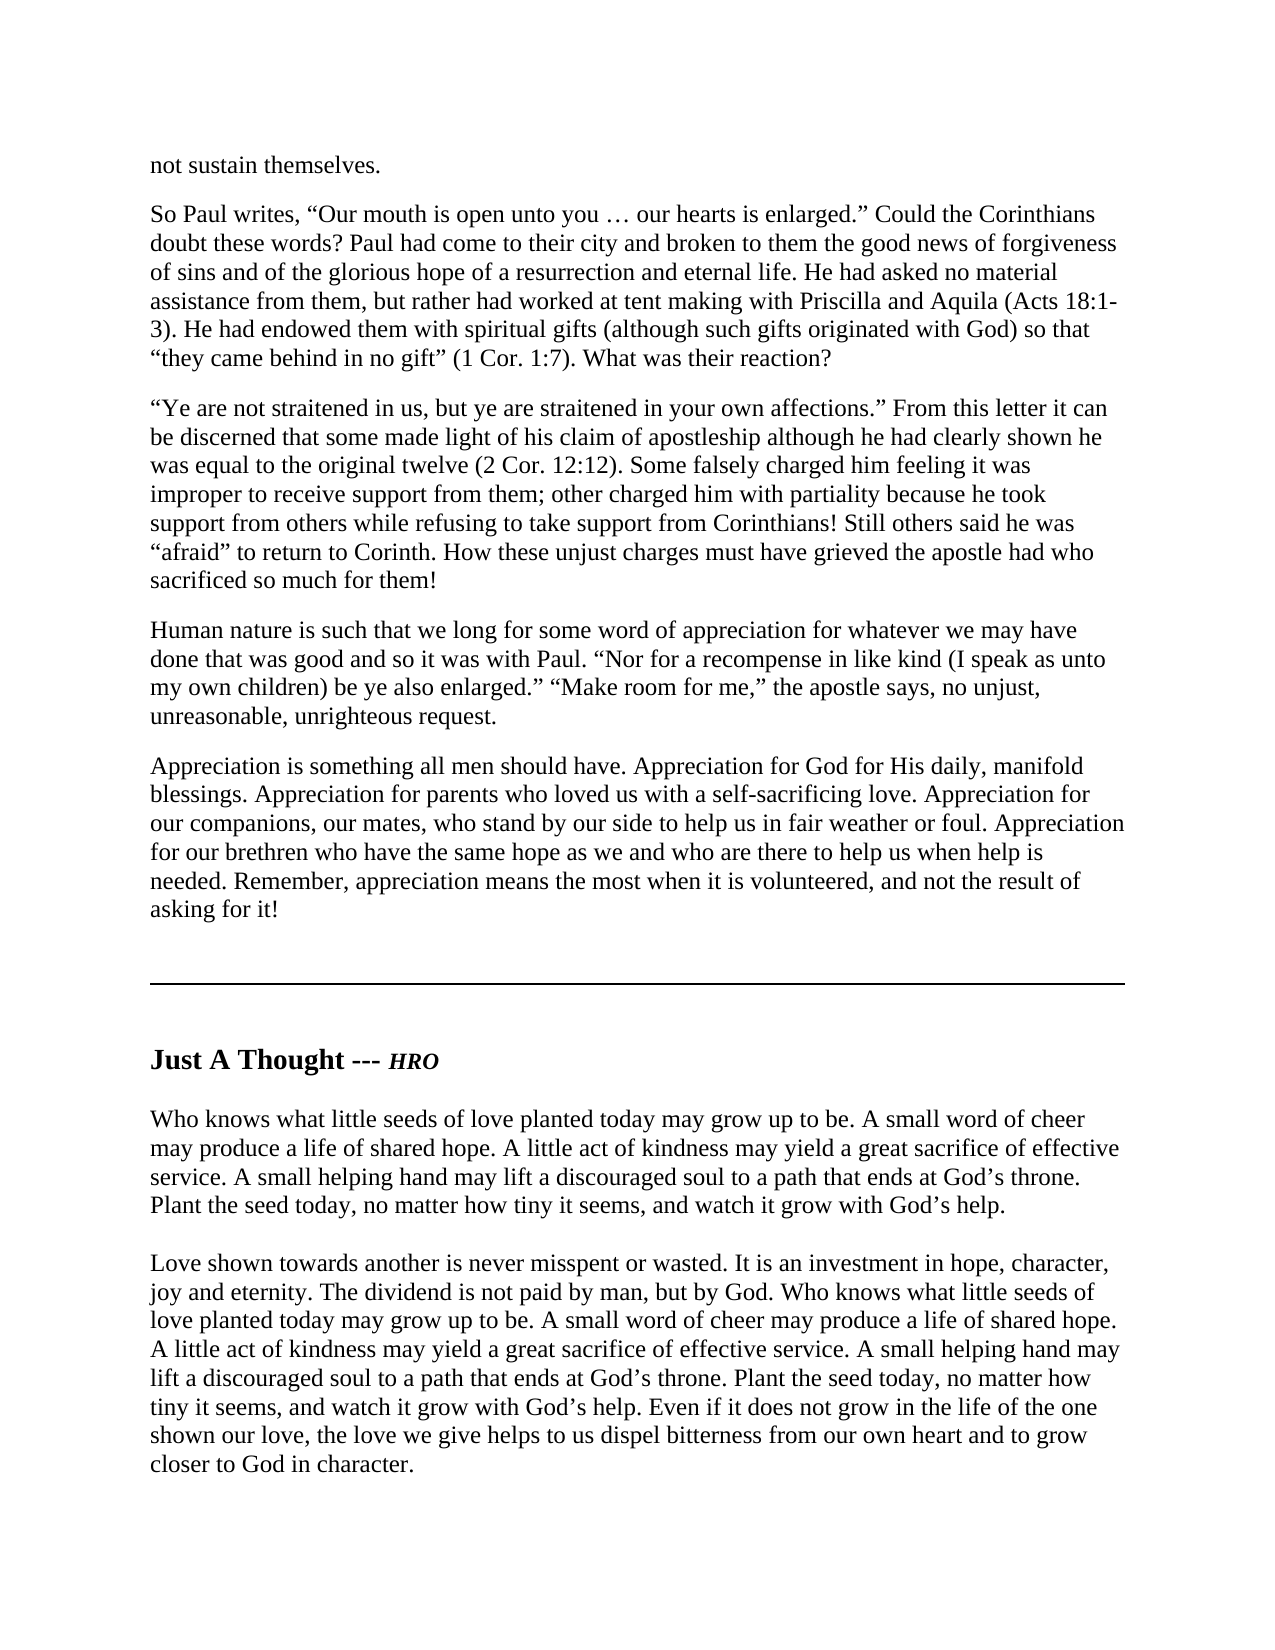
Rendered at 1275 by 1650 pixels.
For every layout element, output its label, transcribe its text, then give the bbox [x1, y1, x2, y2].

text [150, 150, 1125, 179]
text Who knows what little seeds of love planted today may grow up to be. A small word of cheer may produce a life of shared hope. A little act of kindness may yield a great sacrifice of effective service. A small helping hand may lift a discouraged soul to a path that ends at God’s throne. Plant the seed today, no matter how tiny it seems, and watch it grow with God’s help. [150, 1104, 1125, 1219]
text So Paul writes, “Our mouth is open unto you … our hearts is enlarged.” Could the Corinthians doubt these words? Paul had come to their city and broken to them the good news of forgiveness of sins and of the glorious hope of a resurrection and eternal life. He had asked no material assistance from them, but rather had worked at tent making with Priscilla and Aquila (Acts 18:1-3). He had endowed them with spiritual gifts (although such gifts originated with God) so that “they came behind in no gift” (1 Cor. 1:7). What was their reaction? [150, 199, 1125, 372]
text Just A Thought --- hro [150, 1042, 1125, 1076]
text Human nature is such that we long for some word of appreciation for whatever we may have done that was good and so it was with Paul. “Nor for a recompense in like kind (I speak as unto my own children) be ye also enlarged.” “Make room for me,” the apostle says, no unjust, unreasonable, unrighteous request. [150, 615, 1125, 730]
text Appreciation is something all men should have. Appreciation for God for His daily, manifold blessings. Appreciation for parents who loved us with a self-sacrificing love. Appreciation for our companions, our mates, who stand by our side to help us in fair weather or foul. Appreciation for our brethren who have the same hope as we and who are there to help us when help is needed. Remember, appreciation means the most when it is volunteered, and not the result of asking for it! [150, 751, 1125, 923]
text “Ye are not straitened in us, but ye are straitened in your own affections.” From this letter it can be discerned that some made light of his claim of apostleship although he had clearly shown he was equal to the original twelve (2 Cor. 12:12). Some falsely charged him feeling it was improper to receive support from them; other charged him with partiality because he took support from others while refusing to take support from Corinthians! Still others said he was “afraid” to return to Corinth. How these unjust charges must have grieved the apostle had who sacrificed so much for them! [150, 393, 1125, 594]
text Love shown towards another is never misspent or wasted. It is an investment in hope, character, joy and eternity. The dividend is not paid by man, but by God. Who knows what little seeds of love planted today may grow up to be. A small word of cheer may produce a life of shared hope. A little act of kindness may yield a great sacrifice of effective service. A small helping hand may lift a discouraged soul to a path that ends at God’s throne. Plant the seed today, no matter how tiny it seems, and watch it grow with God’s help. Even if it does not grow in the life of the one shown our love, the love we give helps to us dispel bitterness from our own heart and to grow closer to God in character. [150, 1248, 1125, 1478]
